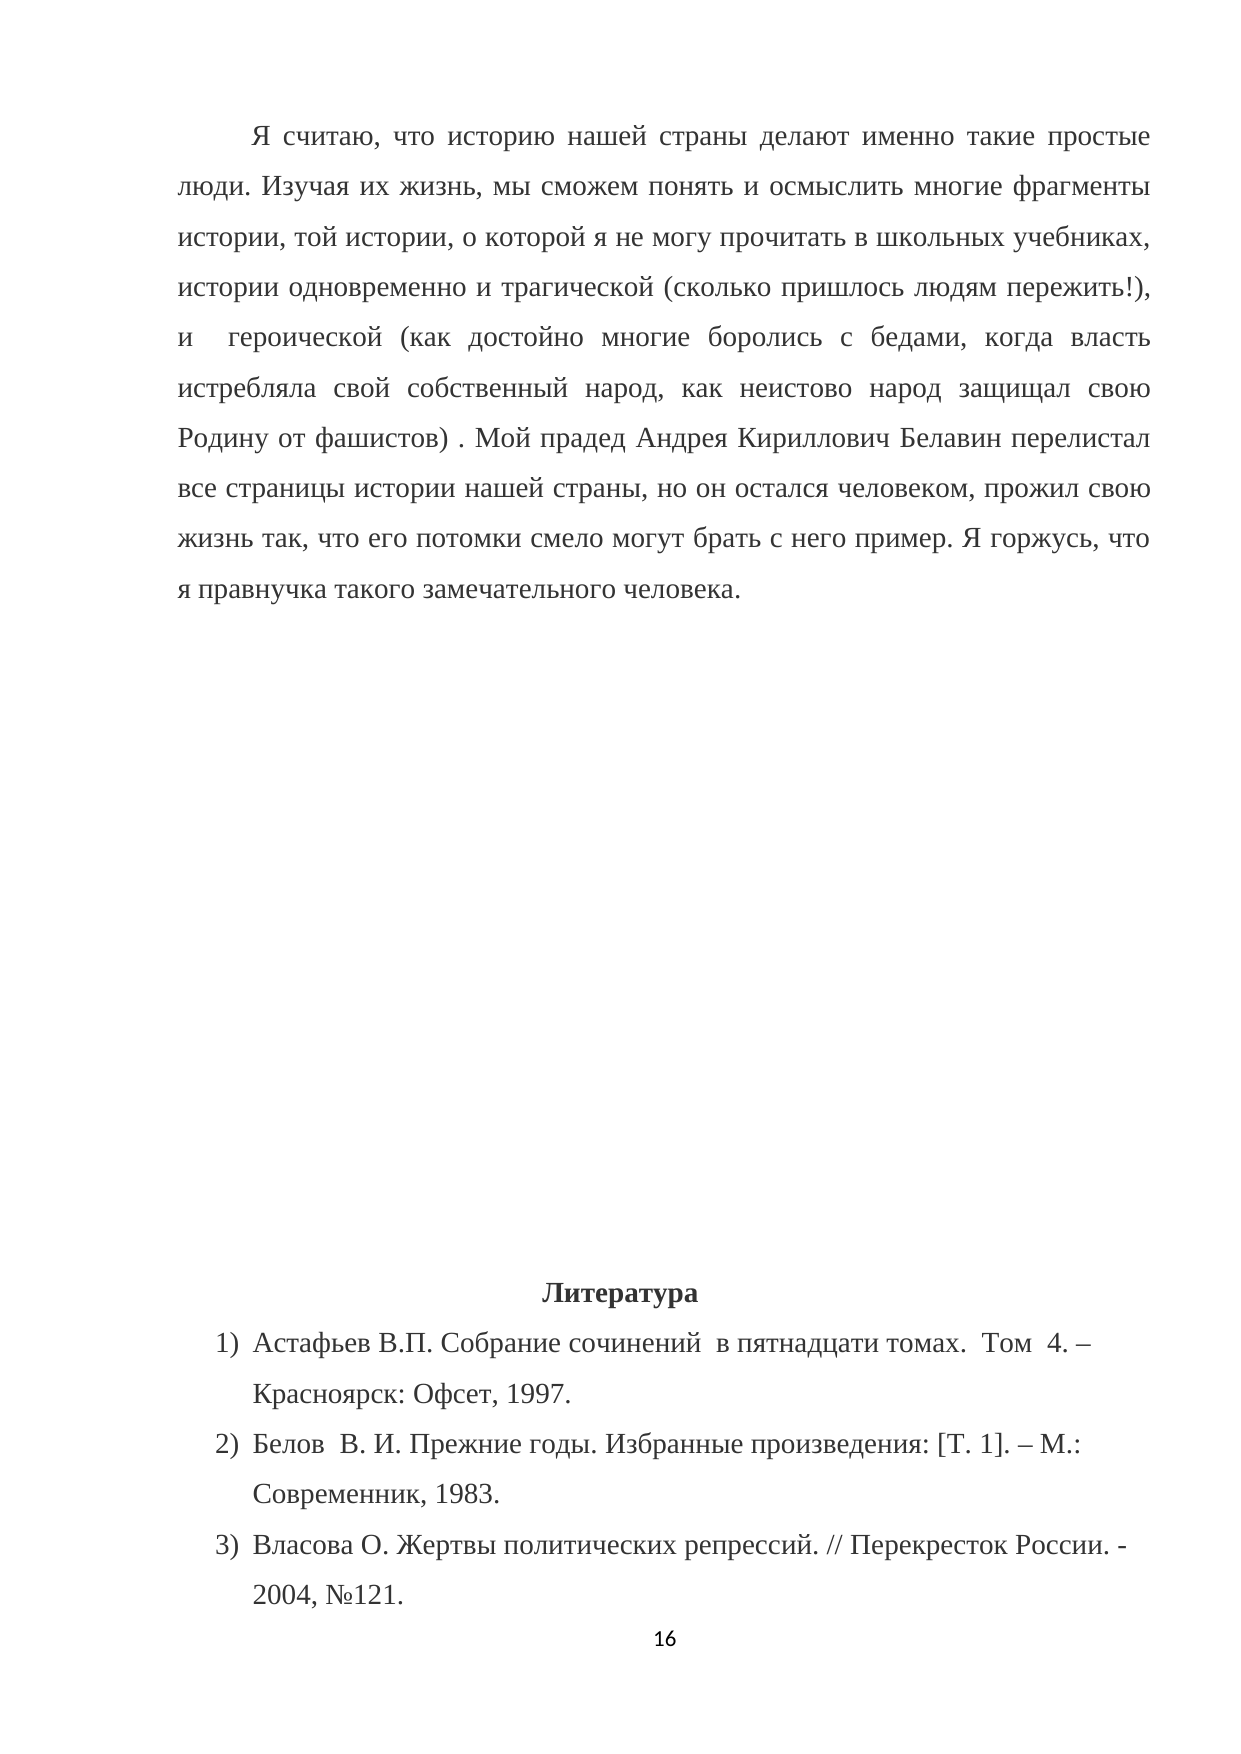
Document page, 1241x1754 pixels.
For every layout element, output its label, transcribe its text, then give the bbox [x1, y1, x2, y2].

text Я считаю, что историю нашей страны делают именно такие простые люди. Изучая их жизнь, мы сможем понять и осмыслить многие фрагменты истории, той истории, о которой я не могу прочитать в школьных учебниках, истории одновременно и трагической (сколько пришлось людям пережить!), и героической (как достойно многие боролись с бедами, когда власть истребляла свой собственный народ, как неистово народ защищал свою Родину от фашистов) . Мой прадед Андрея Кириллович Белавин перелистал все страницы истории нашей страны, но он остался человеком, прожил свою жизнь так, что его потомки смело могут брать с него пример. Я горжусь, что я правнучка такого замечательного человека. [177, 118, 1152, 604]
list Белов В. И. Прежние годы. Избранные произведения: [Т. 1]. – М.: Современник, 1983. [215, 1426, 1152, 1510]
list Власова О. Жертвы политических репрессий. // Перекресток России. -2004, №121. [215, 1527, 1152, 1611]
list Астафьев В.П. Собрание сочинений в пятнадцати томах. Том 4. – Красноярск: Офсет, 1997. [215, 1326, 1152, 1409]
text Литература [177, 1275, 1063, 1309]
